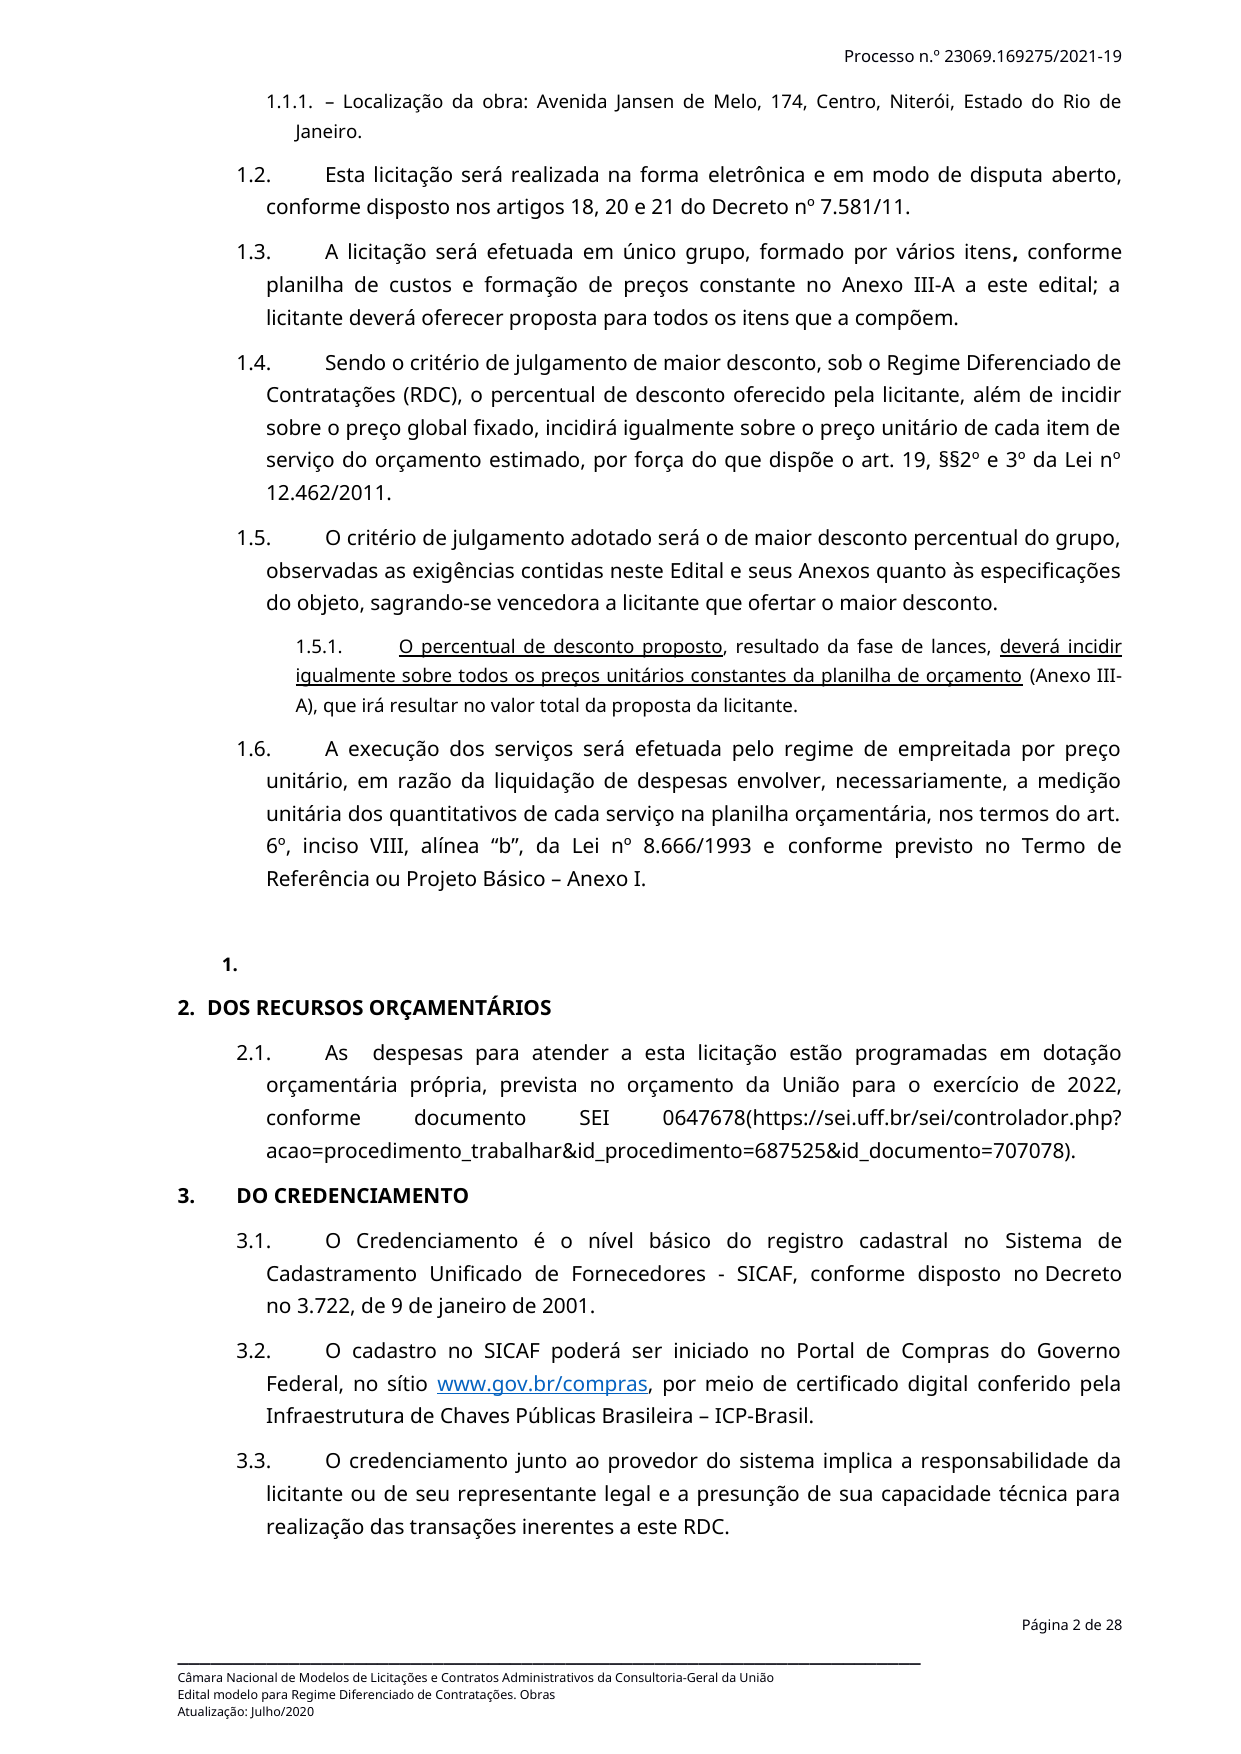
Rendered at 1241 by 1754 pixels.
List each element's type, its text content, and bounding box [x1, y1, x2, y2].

list A execução dos serviços será efetuada pelo regime de empreitada por preço unitário, em razão da liquidação de despesas envolver, necessariamente, a medição unitária dos quantitativos de cada serviço na planilha orçamentária, nos termos do art. 6º, inciso VIII, alínea “b”, da Lei nº 8.666/1993 e conforme previsto no Termo de Referência ou Projeto Básico – Anexo I. [236, 734, 1122, 893]
list Esta licitação será realizada na forma eletrônica e em modo de disputa aberto, conforme disposto nos artigos 18, 20 e 21 do Decreto nº 7.581/11. [236, 160, 1122, 221]
list Sendo o critério de julgamento de maior desconto, sob o Regime Diferenciado de Contratações (RDC), o percentual de desconto oferecido pela licitante, além de incidir sobre o preço global fixado, incidirá igualmente sobre o preço unitário de cada item de serviço do orçamento estimado, por força do que dispõe o art. 19, §§2º e 3º da Lei nº 12.462/2011. [236, 348, 1122, 507]
list DOS RECURSOS ORÇAMENTÁRIOS [177, 993, 1122, 1021]
list – Localização da obra: Avenida Jansen de Melo, 174, Centro, Niterói, Estado do Rio de Janeiro. [266, 89, 1122, 143]
list A licitação será efetuada em único grupo, formado por vários itens, conforme planilha de custos e formação de preços constante no Anexo III-A a este edital; a licitante deverá oferecer proposta para todos os itens que a compõem. [236, 237, 1122, 331]
list O cadastro no SICAF poderá ser iniciado no Portal de Compras do Governo Federal, no sítio www.gov.br/compras, por meio de certificado digital conferido pela Infraestrutura de Chaves Públicas Brasileira – ICP-Brasil. [236, 1336, 1122, 1430]
list As despesas para atender a esta licitação estão programadas em dotação orçamentária própria, prevista no orçamento da União para o exercício de 2022, conforme documento SEI 0647678(https://sei.uff.br/sei/controlador.php?acao=procedimento_trabalhar&id_procedimento=687525&id_documento=707078). [236, 1038, 1122, 1164]
list O percentual de desconto proposto, resultado da fase de lances, deverá incidir igualmente sobre todos os preços unitários constantes da planilha de orçamento (Anexo III-A), que irá resultar no valor total da proposta da licitante. [295, 633, 1122, 718]
list O critério de julgamento adotado será o de maior desconto percentual do grupo, observadas as exigências contidas neste Edital e seus Anexos quanto às especificações do objeto, sagrando-se vencedora a licitante que ofertar o maior desconto. [236, 523, 1122, 617]
list DO CREDENCIAMENTO [177, 1181, 1122, 1209]
list O credenciamento junto ao provedor do sistema implica a responsabilidade da licitante ou de seu representante legal e a presunção de sua capacidade técnica para realização das transações inerentes a este RDC. [236, 1447, 1122, 1540]
list O Credenciamento é o nível básico do registro cadastral no Sistema de Cadastramento Unificado de Fornecedores - SICAF, conforme disposto no Decreto no 3.722, de 9 de janeiro de 2001. [236, 1226, 1122, 1320]
